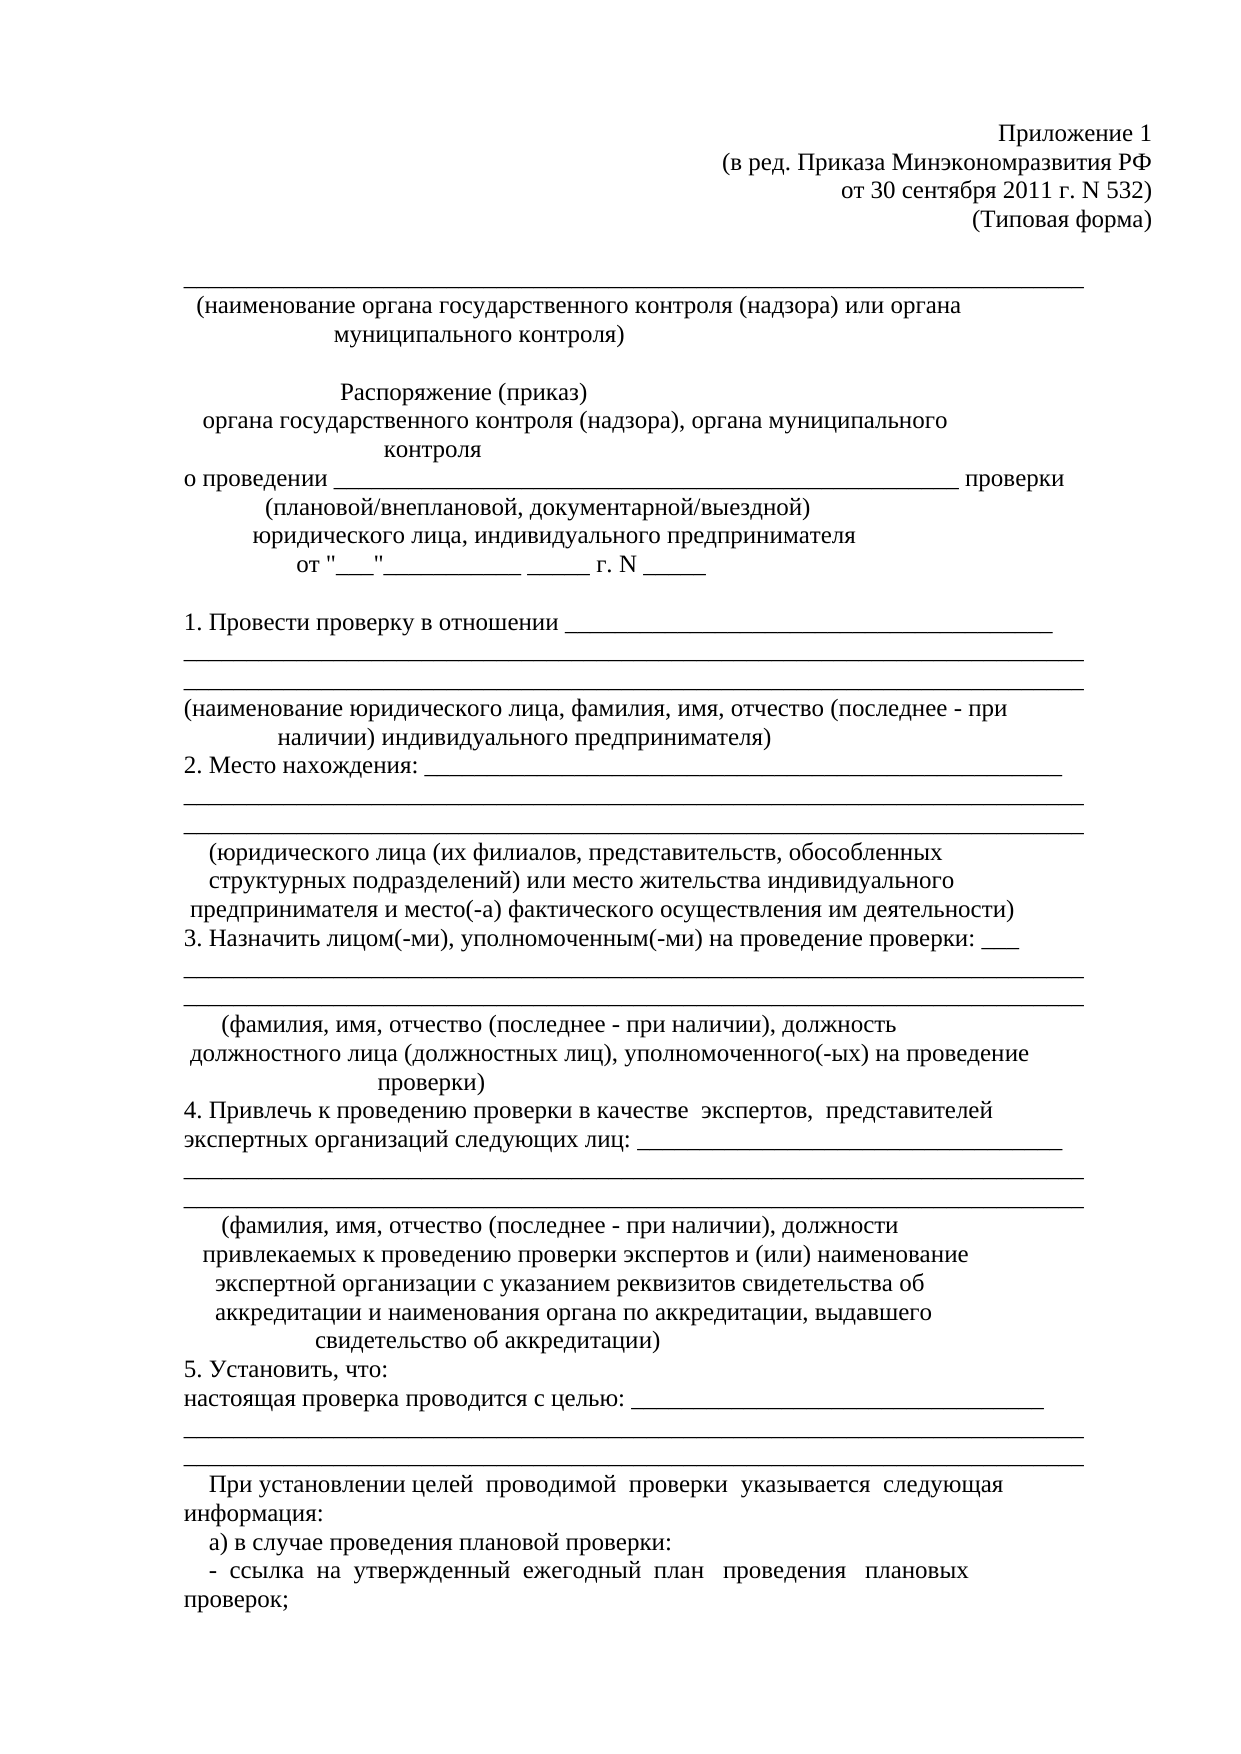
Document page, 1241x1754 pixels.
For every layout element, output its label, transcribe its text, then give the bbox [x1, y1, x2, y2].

text органа государственного контроля (надзора), органа муниципального [177, 406, 1152, 434]
text (фамилия, имя, отчество (последнее - при наличии), должности [177, 1211, 1152, 1239]
text (наименование органа государственного контроля (надзора) или органа [177, 291, 1152, 319]
text экспертных организаций следующих лиц: __________________________________ [177, 1124, 1152, 1153]
text настоящая проверка проводится с целью: _________________________________ [177, 1383, 1152, 1412]
text ________________________________________________________________________ [177, 808, 1152, 837]
text 4. Привлечь к проведению проверки в качестве экспертов, представителей [177, 1096, 1152, 1124]
text наличии) индивидуального предпринимателя) [177, 722, 1152, 751]
text (наименование юридического лица, фамилия, имя, отчество (последнее - при [177, 693, 1152, 722]
text ________________________________________________________________________ [177, 981, 1152, 1009]
text а) в случае проведения плановой проверки: [177, 1527, 1152, 1556]
text структурных подразделений) или место жительства индивидуального [177, 866, 1152, 894]
text ________________________________________________________________________ [177, 262, 1152, 291]
text Распоряжение (приказ) [177, 377, 1152, 406]
text привлекаемых к проведению проверки экспертов и (или) наименование [177, 1239, 1152, 1268]
text информация: [177, 1498, 1152, 1527]
text ________________________________________________________________________ [177, 1412, 1152, 1441]
text (плановой/внеплановой, документарной/выездной) [177, 492, 1152, 521]
text ________________________________________________________________________ [177, 779, 1152, 808]
text должностного лица (должностных лиц), уполномоченного(-ых) на проведение [177, 1038, 1152, 1067]
text от "___"___________ _____ г. N _____ [177, 549, 1152, 578]
text Приложение 1 (в ред. Приказа Минэкономразвития РФ от 30 сентября 2011 г. N 532) (Типовая форма) [177, 118, 1152, 233]
text проверок; [177, 1584, 1152, 1613]
text ________________________________________________________________________ [177, 664, 1152, 693]
text - ссылка на утвержденный ежегодный план проведения плановых [177, 1556, 1152, 1584]
text 2. Место нахождения: ___________________________________________________ [177, 751, 1152, 779]
text (юридического лица (их филиалов, представительств, обособленных [177, 837, 1152, 866]
text свидетельство об аккредитации) [177, 1326, 1152, 1354]
text 1. Провести проверку в отношении _______________________________________ [177, 607, 1152, 636]
text 5. Установить, что: [177, 1354, 1152, 1383]
text экспертной организации с указанием реквизитов свидетельства об [177, 1268, 1152, 1297]
text При установлении целей проводимой проверки указывается следующая [177, 1469, 1152, 1498]
text 3. Назначить лицом(-ми), уполномоченным(-ми) на проведение проверки: ___ [177, 923, 1152, 952]
text ________________________________________________________________________ [177, 952, 1152, 981]
text ________________________________________________________________________ [177, 1441, 1152, 1469]
text (фамилия, имя, отчество (последнее - при наличии), должность [177, 1009, 1152, 1038]
text проверки) [177, 1067, 1152, 1096]
text ________________________________________________________________________ [177, 1153, 1152, 1182]
text юридического лица, индивидуального предпринимателя [177, 521, 1152, 549]
text аккредитации и наименования органа по аккредитации, выдавшего [177, 1297, 1152, 1326]
text предпринимателя и место(-а) фактического осуществления им деятельности) [177, 894, 1152, 923]
text о проведении __________________________________________________ проверки [177, 463, 1152, 492]
text контроля [177, 434, 1152, 463]
text муниципального контроля) [177, 319, 1152, 348]
text ________________________________________________________________________ [177, 636, 1152, 664]
text ________________________________________________________________________ [177, 1182, 1152, 1211]
